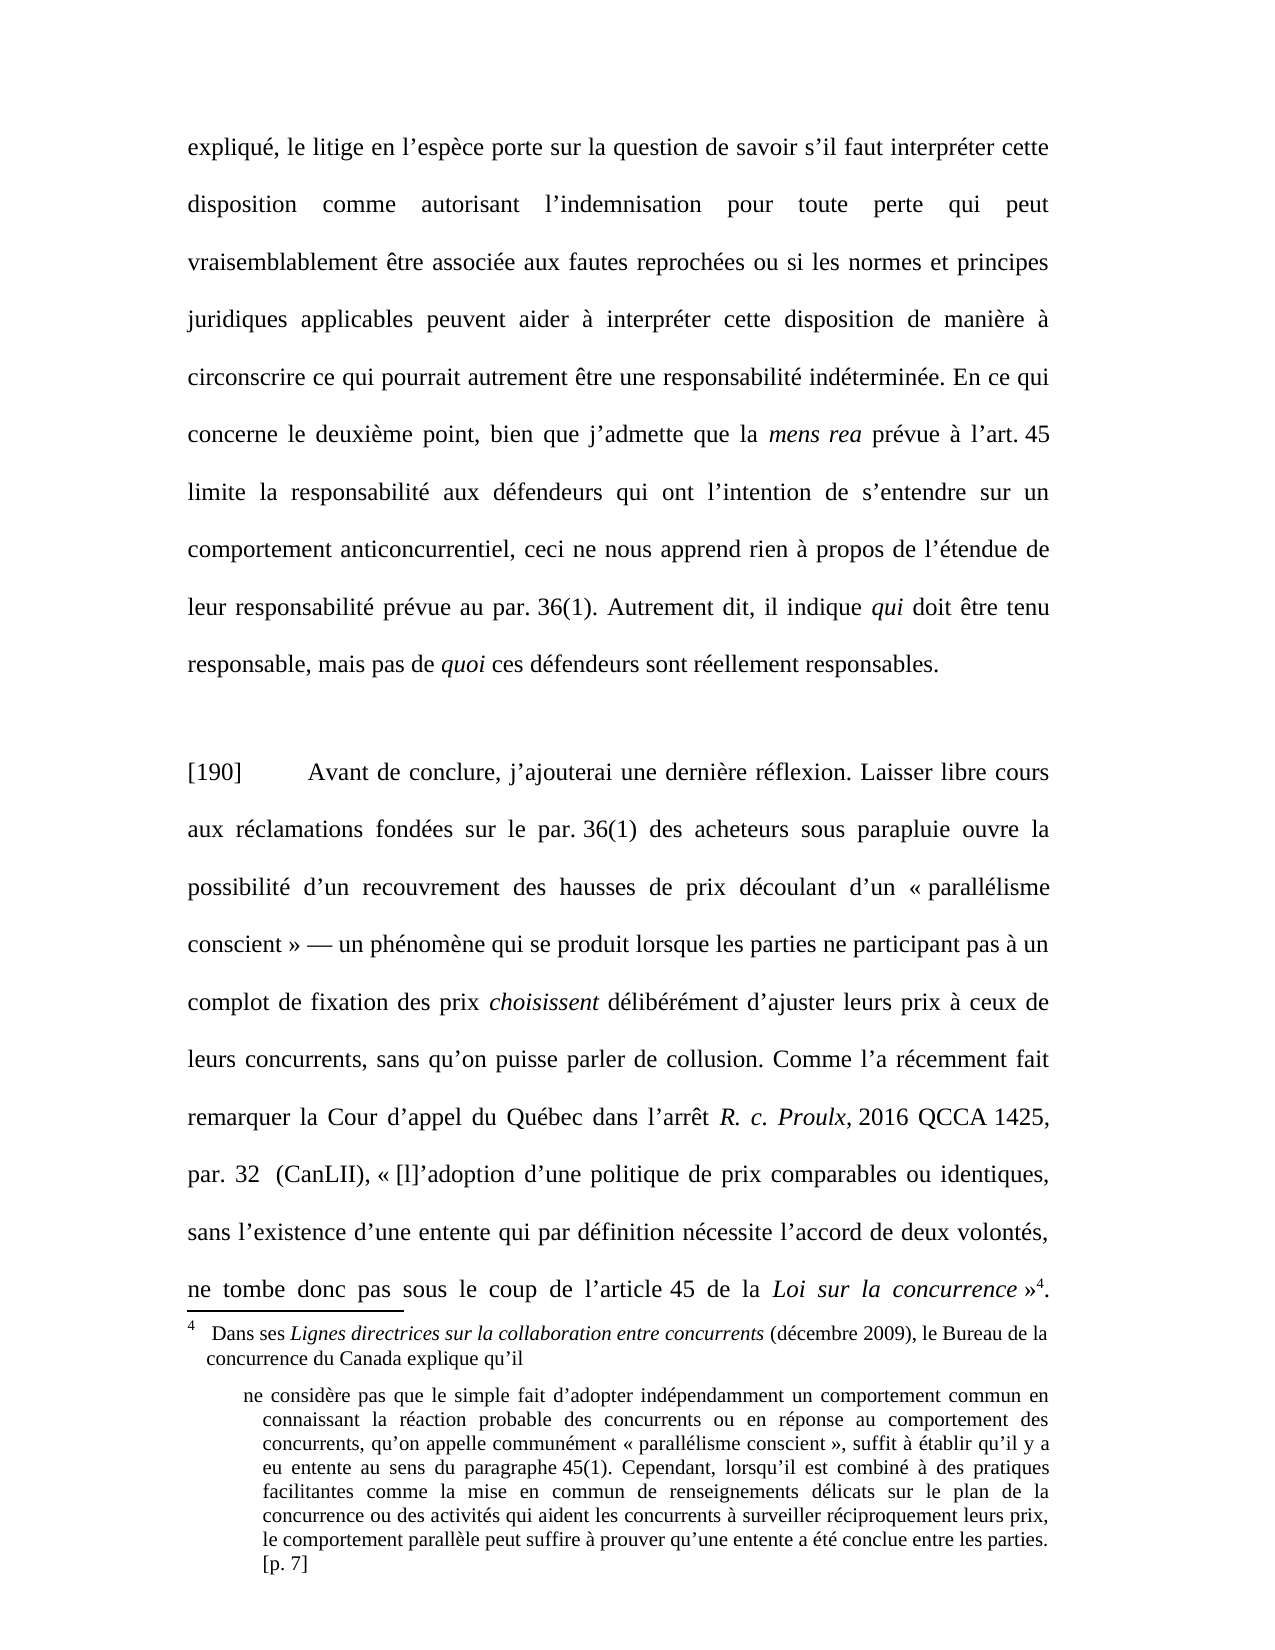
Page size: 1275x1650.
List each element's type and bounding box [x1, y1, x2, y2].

text [187, 757, 1050, 1303]
text [187, 132, 1050, 678]
